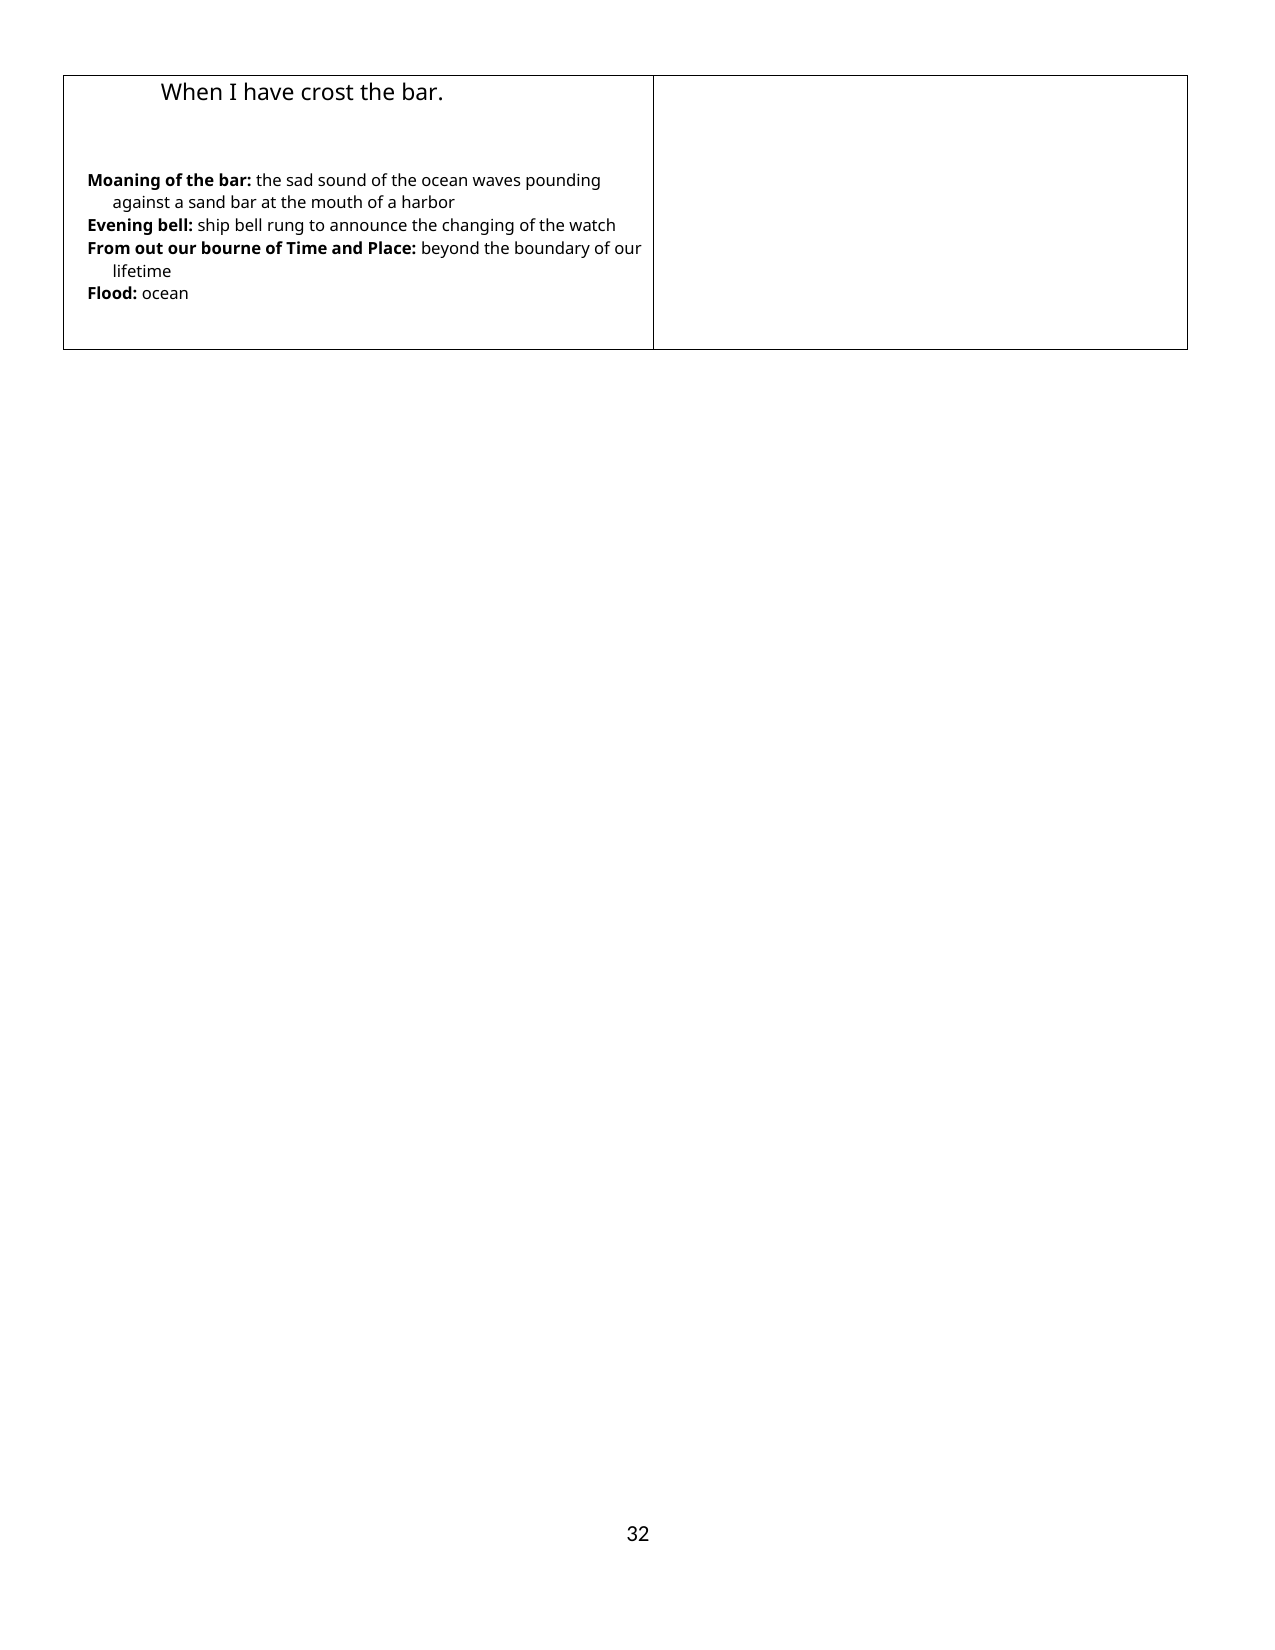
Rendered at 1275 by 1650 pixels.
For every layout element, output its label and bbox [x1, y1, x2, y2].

table_header [64, 76, 653, 349]
table_header [654, 76, 1187, 349]
